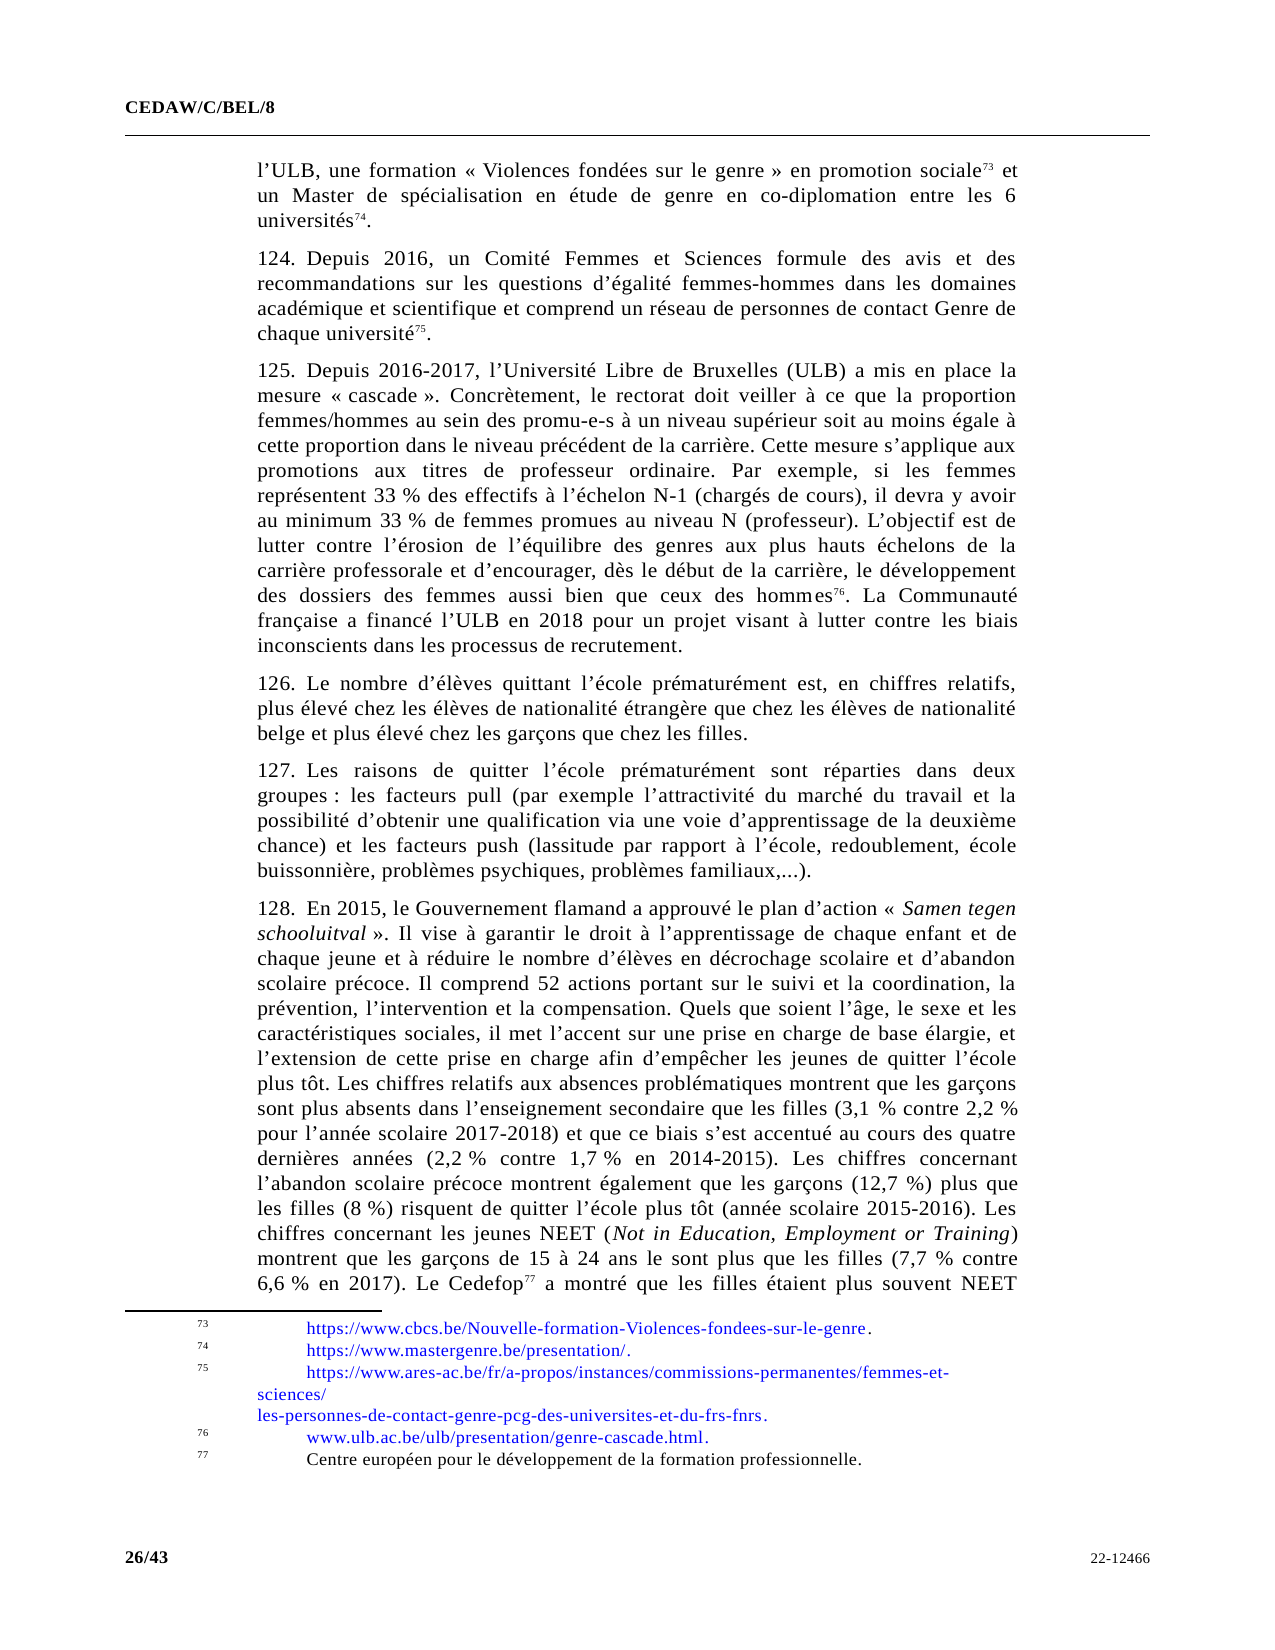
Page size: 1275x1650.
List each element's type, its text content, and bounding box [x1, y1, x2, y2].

list Depuis 2016-2017, l’Université Libre de Bruxelles (ULB) a mis en place la mesure « cascade ». Concrètement, le rectorat doit veiller à ce que la proportion femmes/hommes au sein des promu-e-s à un niveau supérieur soit au moins égale à cette proportion dans le niveau précédent de la carrière. Cette mesure s’applique aux promotions aux titres de professeur ordinaire. Par exemple, si les femmes représentent 33 % des effectifs à l’échelon N-1 (chargés de cours), il devra y avoir au minimum 33 % de femmes promues au niveau N (professeur). L’objectif est de lutter contre l’érosion de l’équilibre des genres aux plus hauts échelons de la carrière professorale et d’encourager, dès le début de la carrière, le développement des dossiers des femmes aussi bien que ceux des hommes. La Communauté française a financé l’ULB en 2018 pour un projet visant à lutter contre les biais inconscients dans les processus de recrutement. [257, 357, 1018, 657]
list Le nombre d’élèves quittant l’école prématurément est, en chiffres relatifs, plus élevé chez les élèves de nationalité étrangère que chez les élèves de nationalité belge et plus élevé chez les garçons que chez les filles. [257, 670, 1018, 745]
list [257, 895, 1018, 1295]
list Depuis 2016, un Comité Femmes et Sciences formule des avis et des recommandations sur les questions d’égalité femmes-hommes dans les domaines académique et scientifique et comprend un réseau de personnes de contact Genre de chaque université. [257, 245, 1018, 345]
list Les raisons de quitter l’école prématurément sont réparties dans deux groupes : les facteurs pull (par exemple l’attractivité du marché du travail et la possibilité d’obtenir une qualification via une voie d’apprentissage de la deuxième chance) et les facteurs push (lassitude par rapport à l’école, redoublement, école buissonnière, problèmes psychiques, problèmes familiaux,...). [257, 757, 1018, 882]
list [257, 157, 1018, 232]
